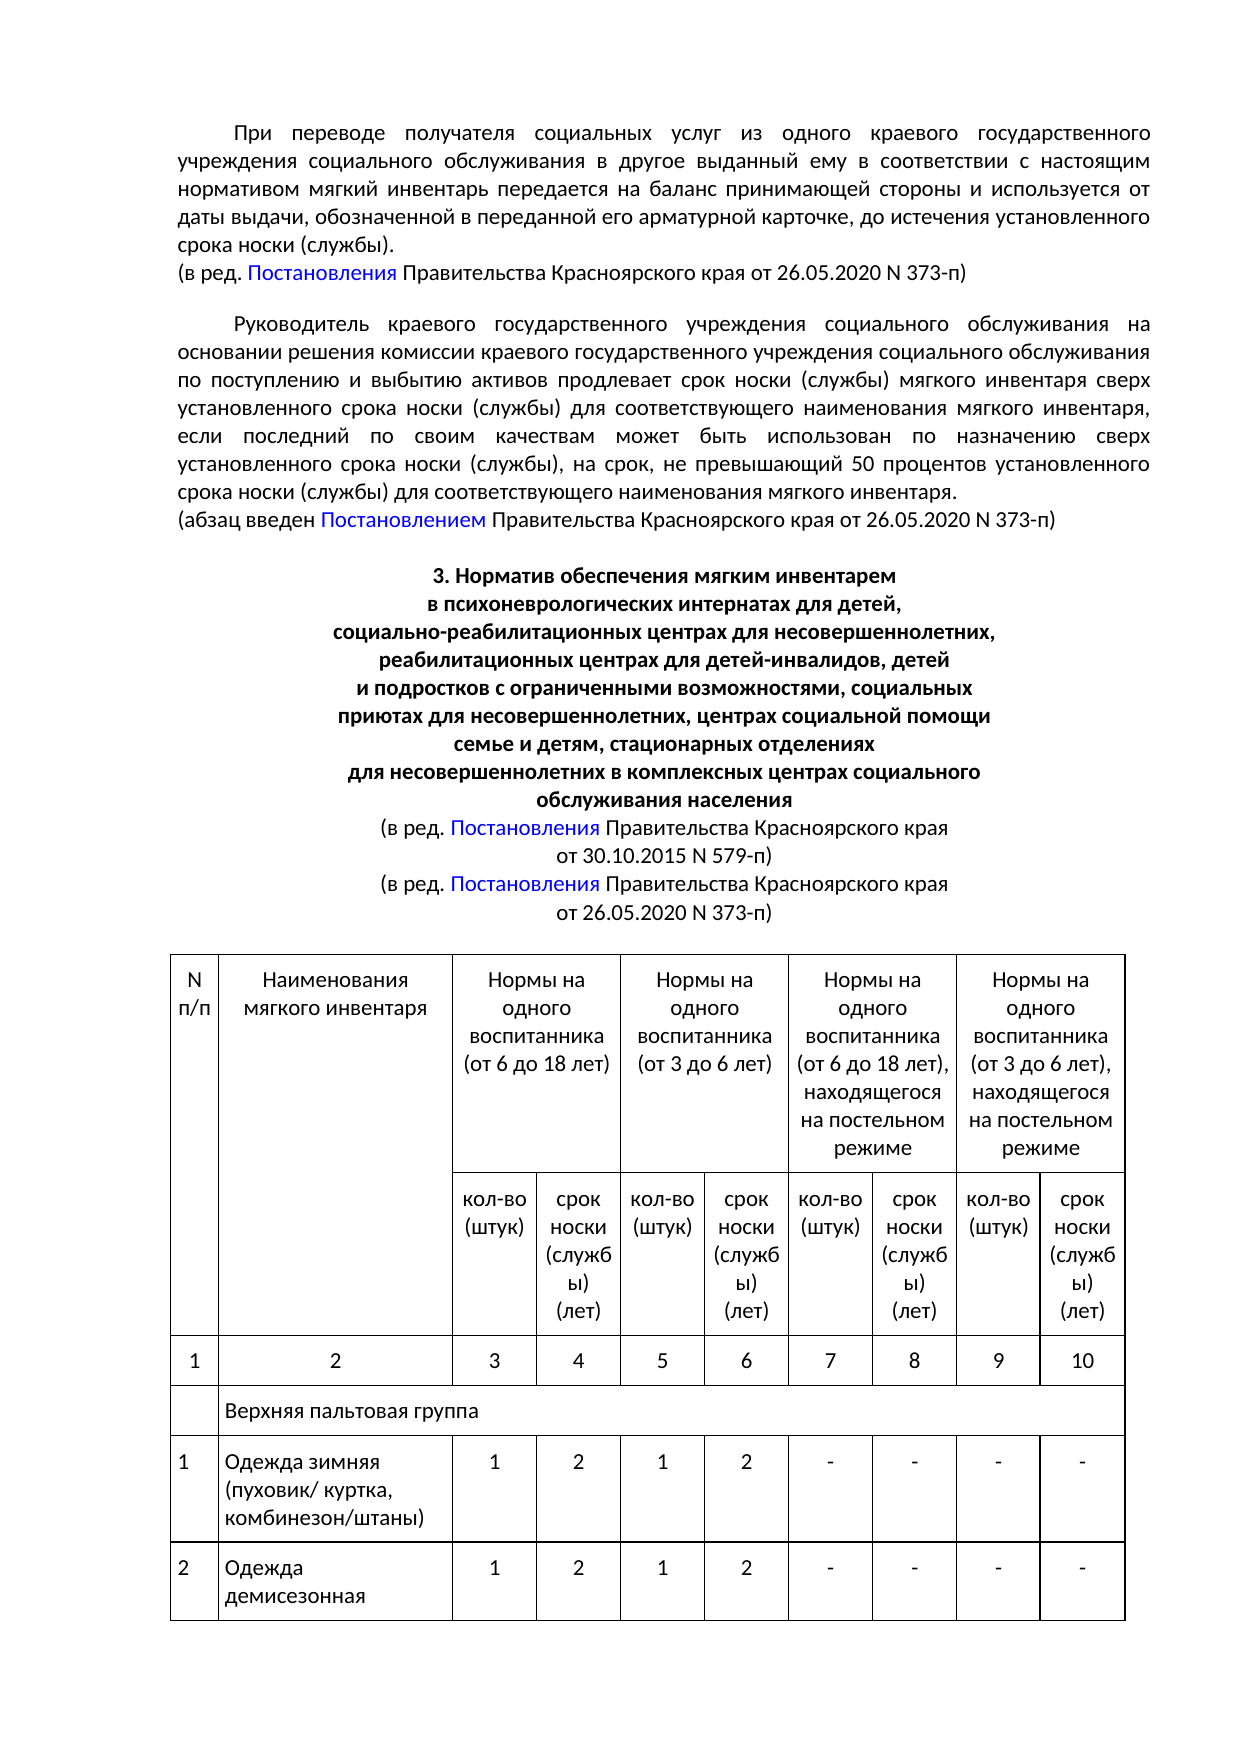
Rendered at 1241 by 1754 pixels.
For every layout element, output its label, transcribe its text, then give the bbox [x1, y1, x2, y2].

text от 26.05.2020 N 373-п) [177, 898, 1152, 926]
table_cell 5 [621, 1336, 704, 1385]
table_cell 2 [219, 1336, 452, 1385]
table_cell срок носки (службы) (лет) [1041, 1173, 1124, 1334]
table_cell срок носки (службы) (лет) [873, 1173, 956, 1334]
table_cell 2 [705, 1436, 788, 1541]
text (в ред. Постановления Правительства Красноярского края [177, 813, 1152, 842]
table_cell 2 [171, 1543, 218, 1620]
table_cell - [789, 1543, 872, 1620]
table_cell кол-во (штук) [453, 1173, 536, 1334]
text При переводе получателя социальных услуг из одного краевого государственного учреждения социального обслуживания в другое выданный ему в соответствии с настоящим нормативом мягкий инвентарь передается на баланс принимающей стороны и используется от даты выдачи, обозначенной в переданной его арматурной карточке, до истечения установленного срока носки (службы). [177, 118, 1152, 258]
table_cell 1 [453, 1436, 536, 1541]
table_cell 2 [537, 1543, 620, 1620]
text (абзац введен Постановлением Правительства Красноярского края от 26.05.2020 N 373-п) [177, 505, 1152, 533]
table_cell - [957, 1543, 1039, 1620]
title для несовершеннолетних в комплексных центрах социального [177, 757, 1152, 786]
table_cell 6 [705, 1336, 788, 1385]
table_header Нормы на одного воспитанника (от 3 до 6 лет), находящегося на постельном режиме [957, 955, 1124, 1172]
table_cell 1 [621, 1436, 704, 1541]
table_cell 2 [537, 1436, 620, 1541]
table_header N п/п [171, 955, 218, 1334]
table_cell 1 [171, 1436, 218, 1541]
table_cell 9 [957, 1336, 1039, 1385]
table_cell - [1041, 1543, 1124, 1620]
title семье и детям, стационарных отделениях [177, 729, 1152, 757]
table_cell кол-во (штук) [621, 1173, 704, 1334]
title и подростков с ограниченными возможностями, социальных [177, 673, 1152, 701]
table_cell Верхняя пальтовая группа [219, 1386, 1124, 1435]
table_cell 1 [453, 1543, 536, 1620]
title реабилитационных центрах для детей-инвалидов, детей [177, 645, 1152, 673]
table_cell [171, 1386, 218, 1435]
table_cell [219, 1543, 452, 1620]
table_header Нормы на одного воспитанника (от 6 до 18 лет), находящегося на постельном режиме [789, 955, 956, 1172]
text (в ред. Постановления Правительства Красноярского края от 26.05.2020 N 373-п) [177, 258, 1152, 286]
text от 30.10.2015 N 579-п) [177, 842, 1152, 869]
table_cell 10 [1041, 1336, 1124, 1385]
table_cell 1 [621, 1543, 704, 1620]
title приютах для несовершеннолетних, центрах социальной помощи [177, 701, 1152, 729]
table_cell - [789, 1436, 872, 1541]
table_header Наименования мягкого инвентаря [219, 955, 452, 1334]
table_cell 8 [873, 1336, 956, 1385]
table_cell кол-во (штук) [957, 1173, 1039, 1334]
text (в ред. Постановления Правительства Красноярского края [177, 869, 1152, 898]
table_cell - [873, 1543, 956, 1620]
table_header Нормы на одного воспитанника (от 6 до 18 лет) [453, 955, 620, 1172]
table_cell 3 [453, 1336, 536, 1385]
table_cell 1 [171, 1336, 218, 1385]
title 3. Норматив обеспечения мягким инвентарем [177, 561, 1152, 589]
table_cell кол-во (штук) [789, 1173, 872, 1334]
table_cell срок носки (службы) (лет) [705, 1173, 788, 1334]
text Руководитель краевого государственного учреждения социального обслуживания на основании решения комиссии краевого государственного учреждения социального обслуживания по поступлению и выбытию активов продлевает срок носки (службы) мягкого инвентаря сверх установленного срока носки (службы) для соответствующего наименования мягкого инвентаря, если последний по своим качествам может быть использован по назначению сверх установленного срока носки (службы), на срок, не превышающий 50 процентов установленного срока носки (службы) для соответствующего наименования мягкого инвентаря. [177, 309, 1152, 505]
table_cell - [1041, 1436, 1124, 1541]
table_cell 4 [537, 1336, 620, 1385]
title в психоневрологических интернатах для детей, [177, 589, 1152, 617]
table_cell Одежда зимняя (пуховик/ куртка, комбинезон/штаны) [219, 1436, 452, 1541]
table_cell срок носки (службы) (лет) [537, 1173, 620, 1334]
title социально-реабилитационных центрах для несовершеннолетних, [177, 617, 1152, 645]
table_header Нормы на одного воспитанника (от 3 до 6 лет) [621, 955, 788, 1172]
title обслуживания населения [177, 786, 1152, 813]
table_cell 2 [705, 1543, 788, 1620]
table_cell - [873, 1436, 956, 1541]
table_cell 7 [789, 1336, 872, 1385]
table_cell - [957, 1436, 1039, 1541]
